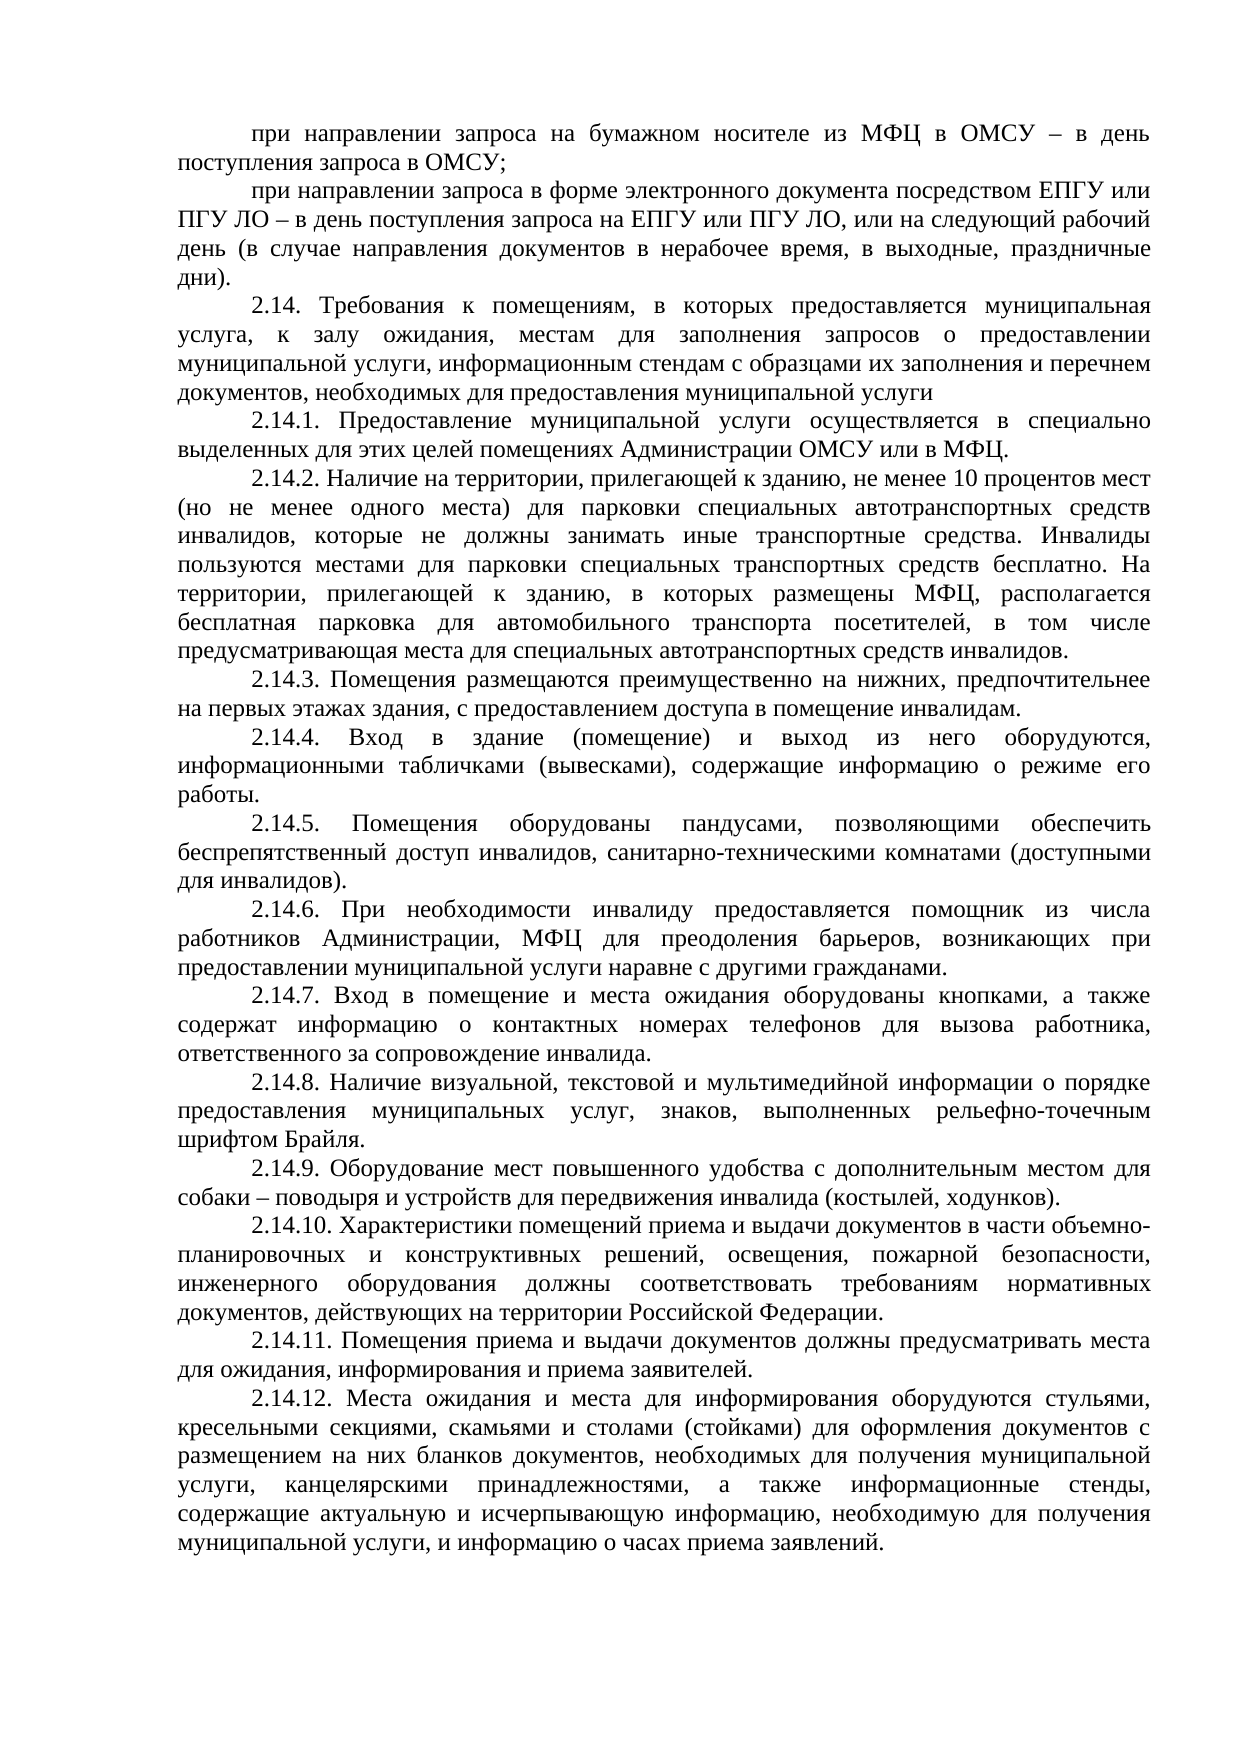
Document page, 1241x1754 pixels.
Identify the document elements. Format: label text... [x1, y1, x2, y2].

text 2.14.5. Помещения оборудованы пандусами, позволяющими обеспечить беспрепятственный доступ инвалидов, санитарно-техническими комнатами (доступными для инвалидов). [177, 808, 1152, 894]
text 2.14.8. Наличие визуальной, текстовой и мультимедийной информации о порядке предоставления муниципальных услуг, знаков, выполненных рельефно-точечным шрифтом Брайля. [177, 1067, 1152, 1153]
text 2.14.3. Помещения размещаются преимущественно на нижних, предпочтительнее на первых этажах здания, с предоставлением доступа в помещение инвалидам. [177, 664, 1152, 722]
text при направлении запроса в форме электронного документа посредством ЕПГУ или ПГУ ЛО – в день поступления запроса на ЕПГУ или ПГУ ЛО, или на следующий рабочий день (в случае направления документов в нерабочее время, в выходные, праздничные дни). [177, 176, 1152, 291]
text 2.14.4. Вход в здание (помещение) и выход из него оборудуются, информационными табличками (вывесками), содержащие информацию о режиме его работы. [177, 722, 1152, 808]
text 2.14.1. Предоставление муниципальной услуги осуществляется в специально выделенных для этих целей помещениях Администрации ОМСУ или в МФЦ. [177, 406, 1152, 463]
text 2.14.10. Характеристики помещений приема и выдачи документов в части объемно-планировочных и конструктивных решений, освещения, пожарной безопасности, инженерного оборудования должны соответствовать требованиям нормативных документов, действующих на территории Российской Федерации. [177, 1211, 1152, 1326]
text 2.14.12. Места ожидания и места для информирования оборудуются стульями, кресельными секциями, скамьями и столами (стойками) для оформления документов с размещением на них бланков документов, необходимых для получения муниципальной услуги, канцелярскими принадлежностями, а также информационные стенды, содержащие актуальную и исчерпывающую информацию, необходимую для получения муниципальной услуги, и информацию о часах приема заявлений. [177, 1383, 1152, 1556]
text 2.14.9. Оборудование мест повышенного удобства с дополнительным местом для собаки – поводыря и устройств для передвижения инвалида (костылей, ходунков). [177, 1153, 1152, 1211]
text 2.14. Требования к помещениям, в которых предоставляется муниципальная услуга, к залу ожидания, местам для заполнения запросов о предоставлении муниципальной услуги, информационным стендам с образцами их заполнения и перечнем документов, необходимых для предоставления муниципальной услуги [177, 291, 1152, 406]
text 2.14.11. Помещения приема и выдачи документов должны предусматривать места для ожидания, информирования и приема заявителей. [177, 1326, 1152, 1383]
text 2.14.6. При необходимости инвалиду предоставляется помощник из числа работников Администрации, МФЦ для преодоления барьеров, возникающих при предоставлении муниципальной услуги наравне с другими гражданами. [177, 894, 1152, 981]
text при направлении запроса на бумажном носителе из МФЦ в ОМСУ – в день поступления запроса в ОМСУ; [177, 118, 1152, 176]
text 2.14.2. Наличие на территории, прилегающей к зданию, не менее 10 процентов мест (но не менее одного места) для парковки специальных автотранспортных средств инвалидов, которые не должны занимать иные транспортные средства. Инвалиды пользуются местами для парковки специальных транспортных средств бесплатно. На территории, прилегающей к зданию, в которых размещены МФЦ, располагается бесплатная парковка для автомобильного транспорта посетителей, в том числе предусматривающая места для специальных автотранспортных средств инвалидов. [177, 463, 1152, 664]
text 2.14.7. Вход в помещение и места ожидания оборудованы кнопками, а также содержат информацию о контактных номерах телефонов для вызова работника, ответственного за сопровождение инвалида. [177, 981, 1152, 1067]
